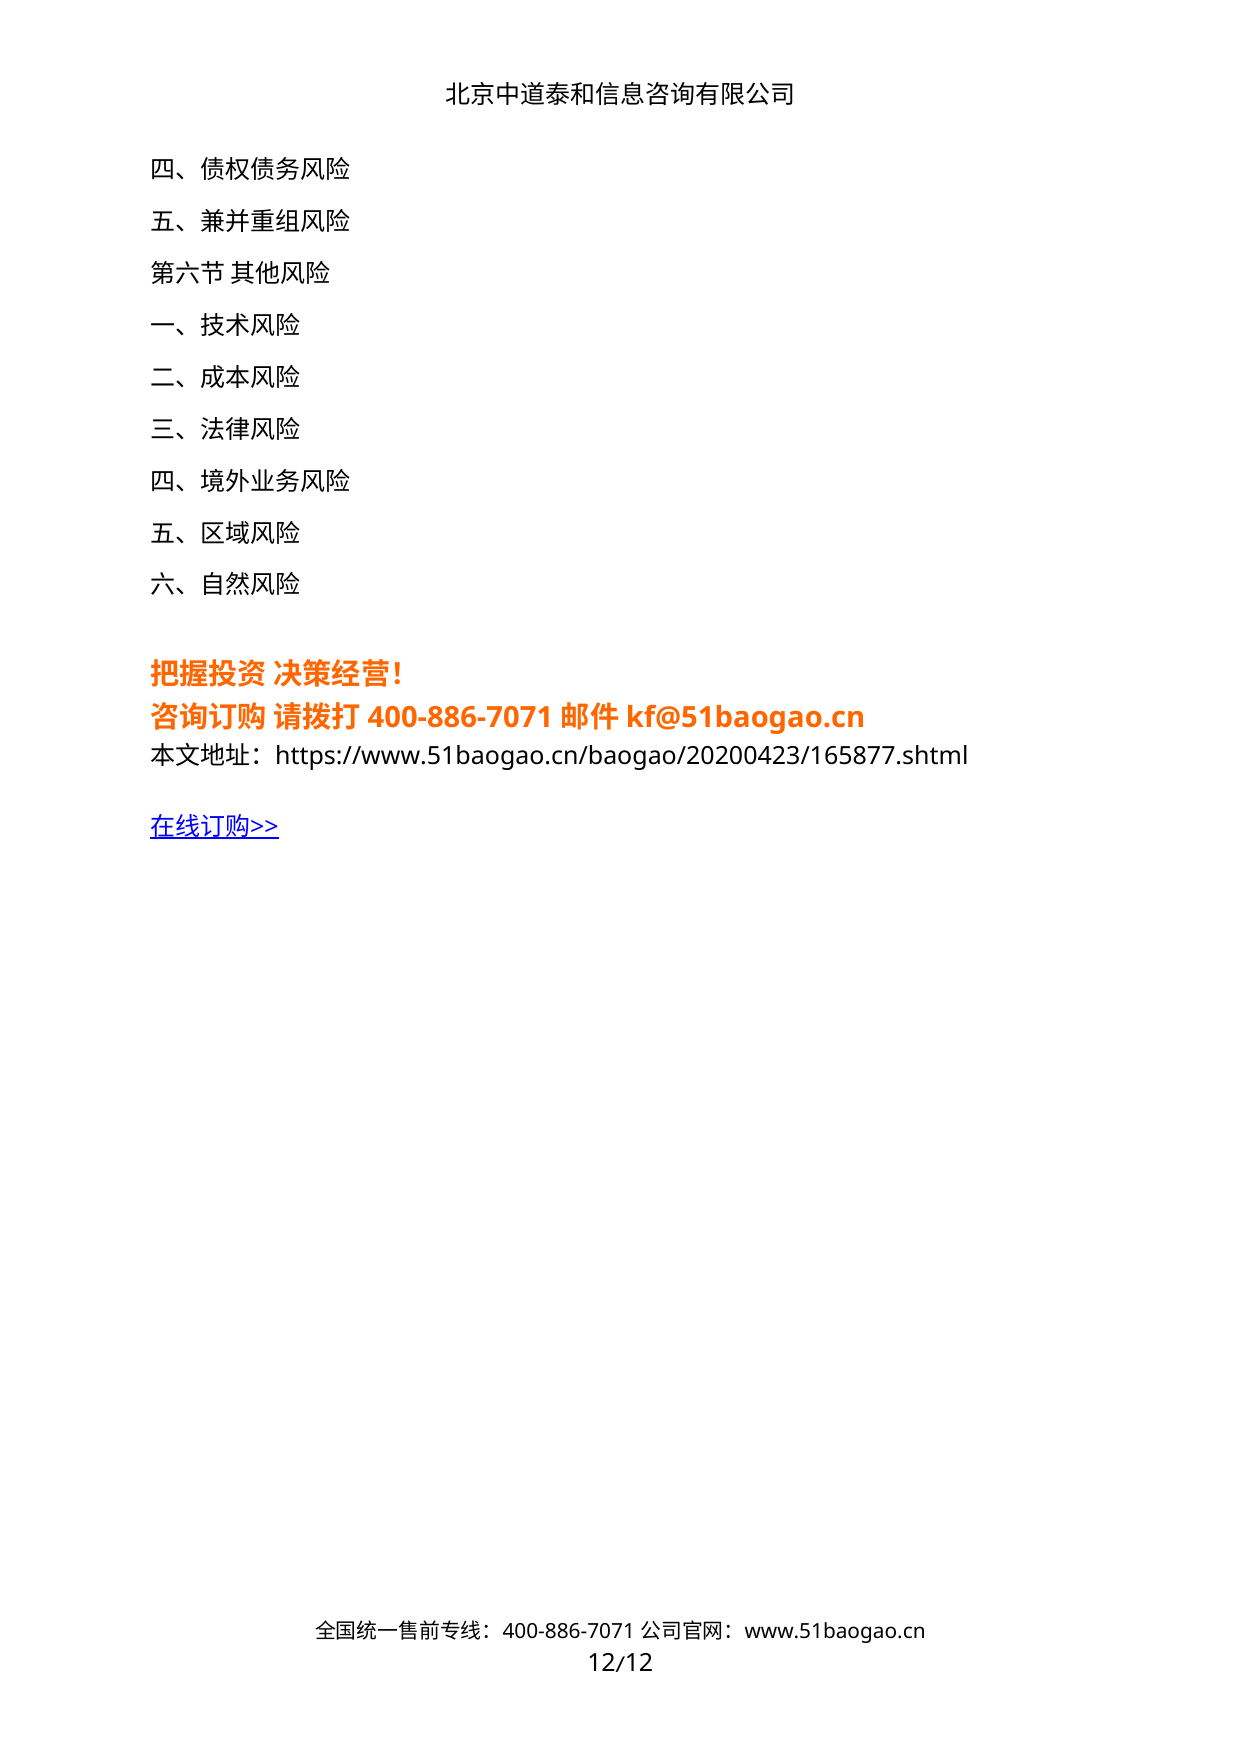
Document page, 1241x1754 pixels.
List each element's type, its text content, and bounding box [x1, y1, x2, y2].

text 二、成本风险 [150, 357, 1090, 394]
text 五、兼并重组风险 [150, 202, 1090, 238]
text 一、技术风险 [150, 306, 1090, 342]
text 在线订购>> [150, 772, 1090, 842]
text 六、自然风险 [150, 565, 1090, 601]
text 四、债权债务风险 [150, 150, 1090, 186]
text 五、区域风险 [150, 513, 1090, 549]
text 第六节 其他风险 [150, 254, 1090, 290]
text 三、法律风险 [150, 409, 1090, 446]
text 四、境外业务风险 [150, 461, 1090, 497]
text 把握投资 决策经营！咨询订购 请拨打 400-886-7071 邮件 kf@51baogao.cn本文地址：https://www.51baogao.cn/baogao/20200423/165877.shtml [150, 617, 1090, 772]
